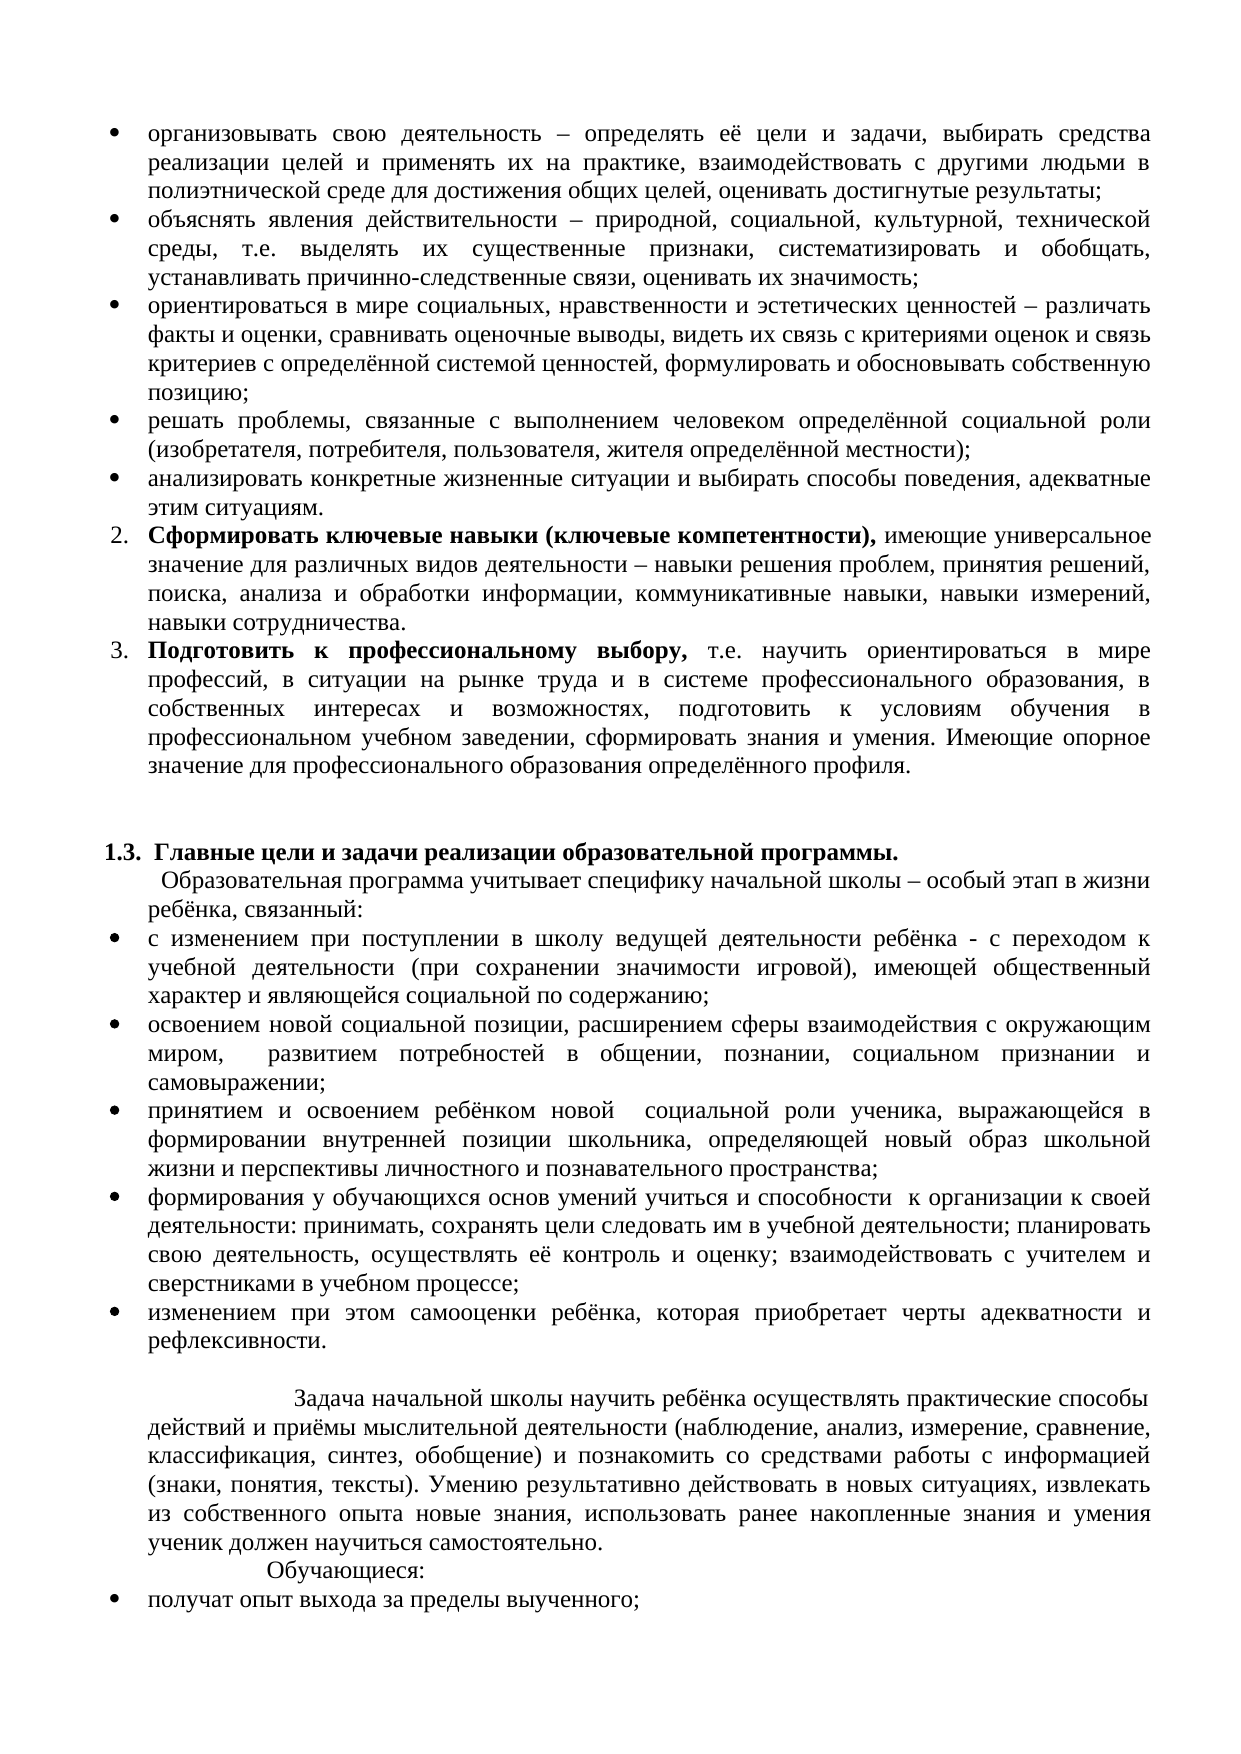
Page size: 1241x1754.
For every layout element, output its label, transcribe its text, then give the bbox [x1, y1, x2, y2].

list принятием и освоением ребёнком новой социальной роли ученика, выражающейся в формировании внутренней позиции школьника, определяющей новый образ школьной жизни и перспективы личностного и познавательного пространства; [110, 1096, 1152, 1182]
list организовывать свою деятельность – определять её цели и задачи, выбирать средства реализации целей и применять их на практике, взаимодействовать с другими людьми в полиэтнической среде для достижения общих целей, оценивать достигнутые результаты; [110, 118, 1152, 204]
list получат опыт выхода за пределы выученного; [110, 1584, 1152, 1613]
list анализировать конкретные жизненные ситуации и выбирать способы поведения, адекватные этим ситуациям. [110, 463, 1152, 521]
text Обучающиеся: [148, 1556, 1152, 1584]
text Задача начальной школы научить ребёнка осуществлять практические способы действий и приёмы мыслительной деятельности (наблюдение, анализ, измерение, сравнение, классификация, синтез, обобщение) и познакомить со средствами работы с информацией (знаки, понятия, тексты). Умению результативно действовать в новых ситуациях, извлекать из собственного опыта новые знания, использовать ранее накопленные знания и умения ученик должен научиться самостоятельно. [148, 1383, 1152, 1556]
list Подготовить к профессиональному выбору, т.е. научить ориентироваться в мире профессий, в ситуации на рынке труда и в системе профессионального образования, в собственных интересах и возможностях, подготовить к условиям обучения в профессиональном учебном заведении, сформировать знания и умения. Имеющие опорное значение для профессионального образования определённого профиля. [110, 636, 1152, 779]
list изменением при этом самооценки ребёнка, которая приобретает черты адекватности и рефлексивности. [110, 1297, 1152, 1354]
text Образовательная программа учитывает специфику начальной школы – особый этап в жизни ребёнка, связанный: [148, 866, 1152, 923]
list объяснять явления действительности – природной, социальной, культурной, технической среды, т.е. выделять их существенные признаки, систематизировать и обобщать, устанавливать причинно-следственные связи, оценивать их значимость; [110, 204, 1152, 291]
list освоением новой социальной позиции, расширением сферы взаимодействия с окружающим миром, развитием потребностей в общении, познании, социальном признании и самовыражении; [110, 1009, 1152, 1096]
list Главные цели и задачи реализации образовательной программы. [104, 837, 1152, 866]
list решать проблемы, связанные с выполнением человеком определённой социальной роли (изобретателя, потребителя, пользователя, жителя определённой местности); [110, 406, 1152, 463]
list формирования у обучающихся основ умений учиться и способности к организации к своей деятельности: принимать, сохранять цели следовать им в учебной деятельности; планировать свою деятельность, осуществлять её контроль и оценку; взаимодействовать с учителем и сверстниками в учебном процессе; [110, 1182, 1152, 1297]
list Сформировать ключевые навыки (ключевые компетентности), имеющие универсальное значение для различных видов деятельности – навыки решения проблем, принятия решений, поиска, анализа и обработки информации, коммуникативные навыки, навыки измерений, навыки сотрудничества. [110, 521, 1152, 636]
list с изменением при поступлении в школу ведущей деятельности ребёнка - с переходом к учебной деятельности (при сохранении значимости игровой), имеющей общественный характер и являющейся социальной по содержанию; [110, 923, 1152, 1009]
list ориентироваться в мире социальных, нравственности и эстетических ценностей – различать факты и оценки, сравнивать оценочные выводы, видеть их связь с критериями оценок и связь критериев с определённой системой ценностей, формулировать и обосновывать собственную позицию; [110, 291, 1152, 406]
